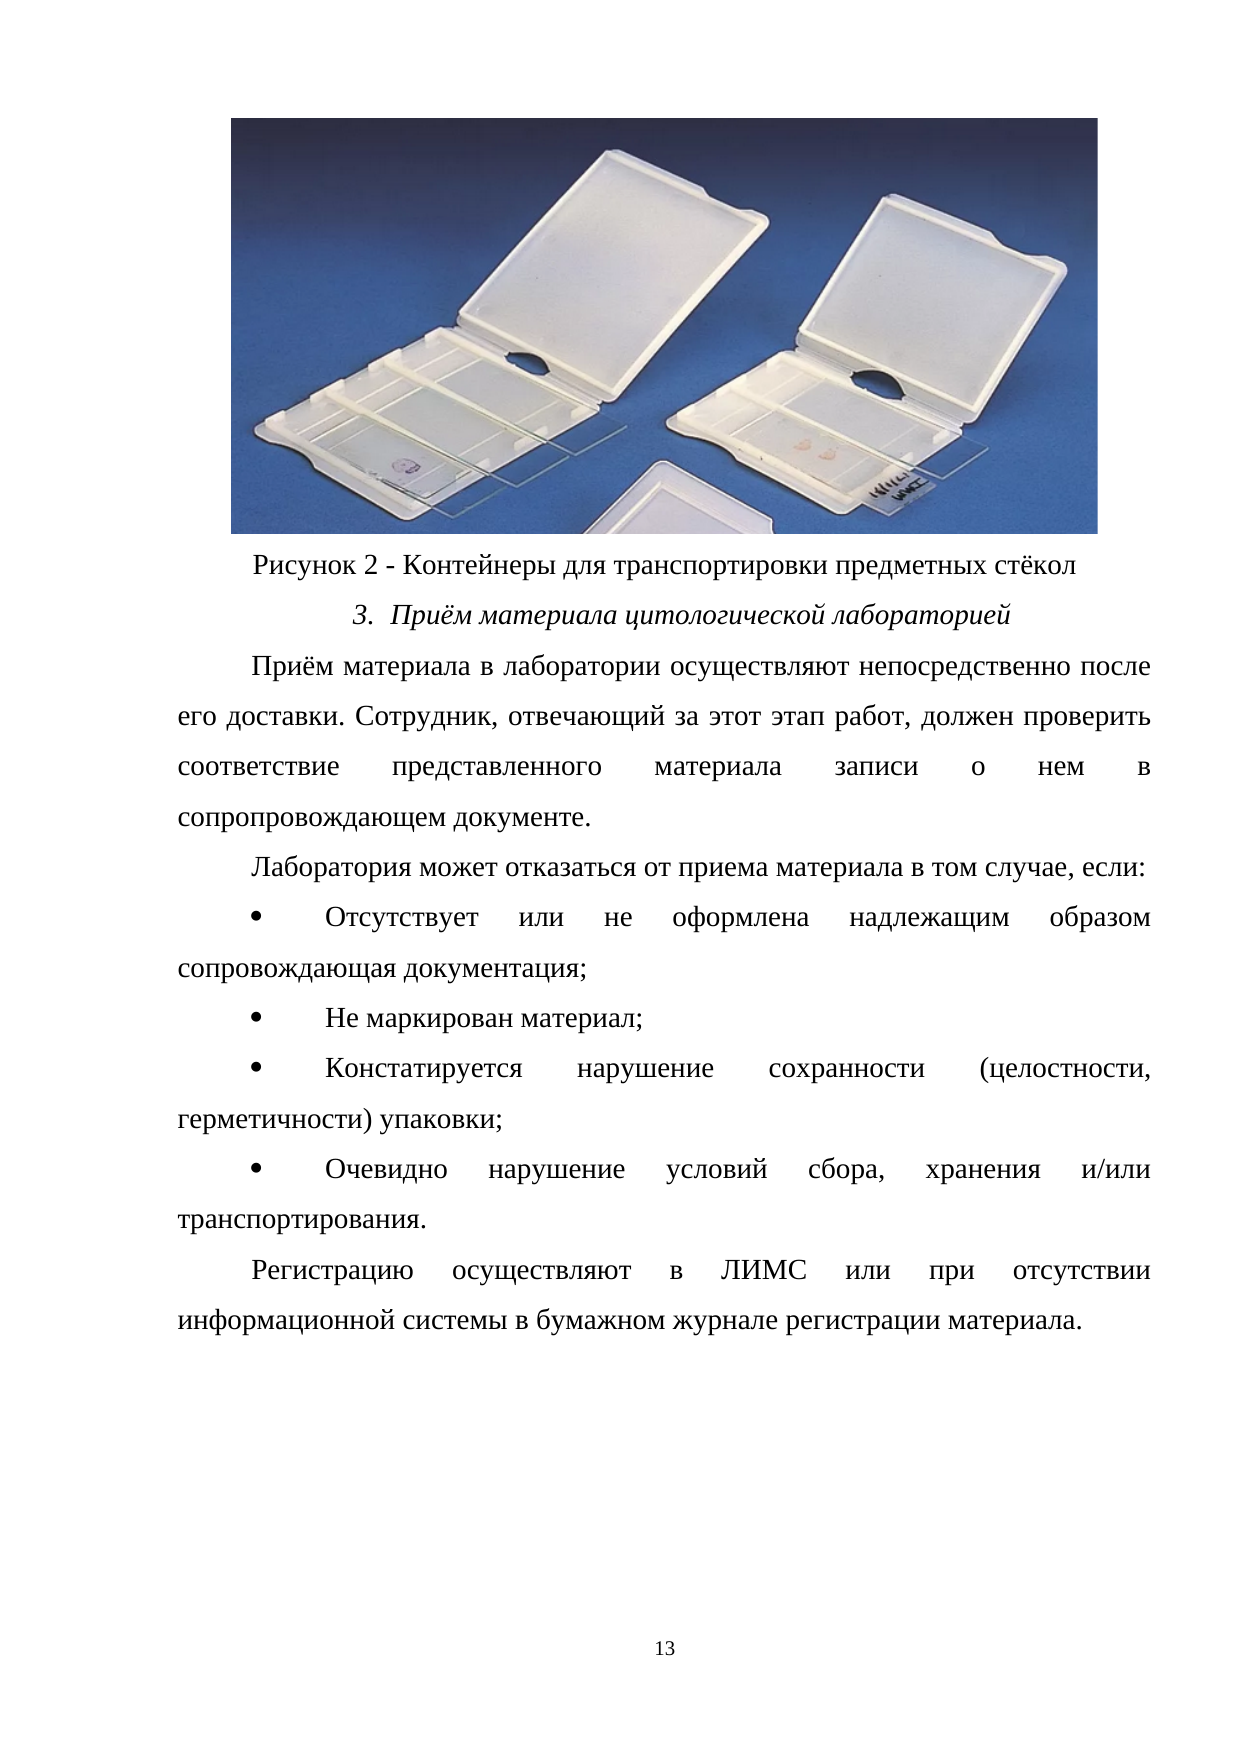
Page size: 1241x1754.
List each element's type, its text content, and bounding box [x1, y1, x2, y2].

text Лаборатория может отказаться от приема материала в том случае, если: [177, 849, 1152, 883]
text Приём материала в лаборатории осуществляют непосредственно после его доставки. Сотрудник, отвечающий за этот этап работ, должен проверить соответствие представленного материала записи о нем в сопропровождающем документе. [177, 648, 1152, 832]
list Не маркирован материал; [177, 1000, 1152, 1034]
list Приём материала цитологической лабораторией [215, 597, 1152, 631]
text Рисунок 2 - Контейнеры для транспортировки предметных стёкол [177, 547, 1152, 581]
list Отсутствует или не оформлена надлежащим образом сопровождающая документация; [177, 899, 1152, 983]
text Регистрацию осуществляют в ЛИМС или при отсутствии информационной системы в бумажном журнале регистрации материала. [177, 1252, 1152, 1336]
list Очевидно нарушение условий сбора, хранения и/или транспортирования. [177, 1151, 1152, 1235]
picture [231, 118, 1098, 534]
list Констатируется нарушение сохранности (целостности, герметичности) упаковки; [177, 1051, 1152, 1134]
